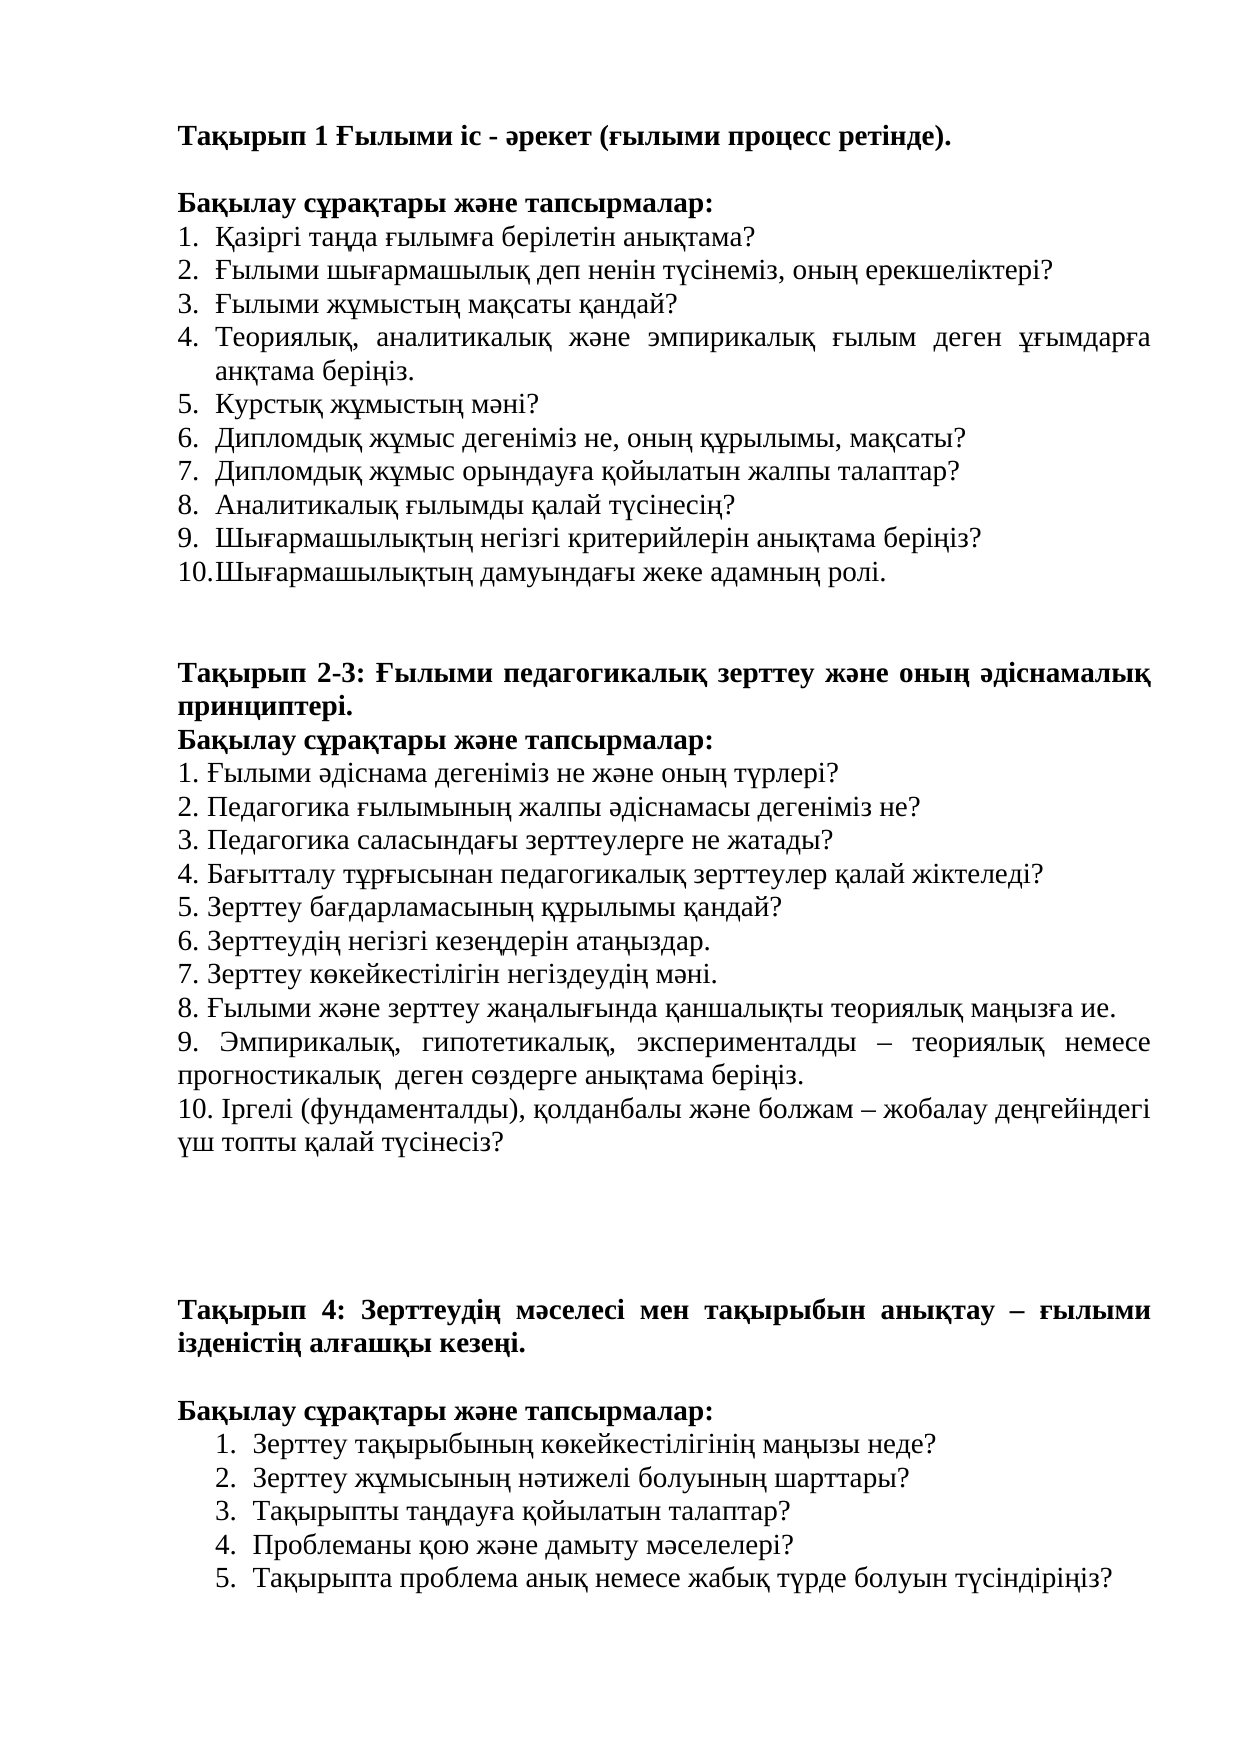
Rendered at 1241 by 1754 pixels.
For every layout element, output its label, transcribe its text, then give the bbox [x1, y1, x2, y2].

list Зерттеу бағдарламасының құрылымы қандай? [177, 889, 1152, 923]
text 9. Эмпирикалық, гипотетикалық, эксперименталды – теориялық немесе прогностикалық деген сөздерге анықтама беріңіз. [177, 1024, 1152, 1091]
list Теориялық, аналитикалық және эмпирикалық ғылым деген ұғымдарға анқтама беріңіз. [177, 319, 1152, 386]
list Аналитикалық ғылымды қалай түсінесің? [177, 487, 1152, 521]
text Тақырып 2-3: Ғылыми педагогикалық зерттеу және оның әдіснамалық принциптері. [177, 655, 1152, 722]
list Зерттеу көкейкестілігін негіздеудің мәні. [177, 957, 1152, 990]
list Ғылыми және зерттеу жаңалығында қаншалықты теориялық маңызға ие. [177, 990, 1152, 1024]
list Тақырыпта проблема анық немесе жабық түрде болуын түсіндіріңіз? [215, 1560, 1152, 1594]
list Қазіргі таңда ғылымға берілетін анықтама? [177, 219, 1152, 252]
list Ғылыми әдіснама дегеніміз не және оның түрлері? [177, 755, 1152, 789]
list Ғылыми жұмыстың мақсаты қандай? [177, 286, 1152, 319]
list Дипломдық жұмыс орындауға қойылатын жалпы талаптар? [177, 453, 1152, 487]
list Зерттеу жұмысының нәтижелі болуының шарттары? [215, 1460, 1152, 1493]
list Зерттеу тақырыбының көкейкестілігінің маңызы неде? [215, 1426, 1152, 1460]
list Педагогика саласындағы зерттеулерге не жатады? [177, 822, 1152, 856]
list Бағытталу тұрғысынан педагогикалық зерттеулер қалай жіктеледі? [177, 856, 1152, 889]
text 10. Іргелі (фундаменталды), қолданбалы және болжам – жобалау деңгейіндегі үш топты қалай түсінесіз? [177, 1091, 1152, 1158]
list Дипломдық жұмыс дегеніміз не, оның құрылымы, мақсаты? [177, 420, 1152, 453]
text Бақылау сұрақтары және тапсырмалар: [177, 185, 1152, 219]
list Проблеманы қою және дамыту мәселелері? [215, 1527, 1152, 1560]
text Тақырып 4: Зерттеудің мәселесі мен тақырыбын анықтау – ғылыми ізденістің алғашқы кезеңі. [177, 1292, 1152, 1359]
text Бақылау сұрақтары және тапсырмалар: [177, 1393, 1152, 1426]
list Тақырыпты таңдауға қойылатын талаптар? [215, 1493, 1152, 1527]
list Курстық жұмыстың мәні? [177, 386, 1152, 420]
text Бақылау сұрақтары және тапсырмалар: [177, 722, 1152, 755]
list Шығармашылықтың дамуындағы жеке адамның ролі. [177, 554, 1152, 588]
list Педагогика ғылымының жалпы әдіснамасы дегеніміз не? [177, 789, 1152, 822]
list Ғылыми шығармашылық деп ненін түсінеміз, оның ерекшеліктері? [177, 252, 1152, 286]
text Тақырып 1 Ғылыми іс - әрекет (ғылыми процесс ретінде). [177, 118, 1152, 152]
list Зерттеудің негізгі кезеңдерін атаңыздар. [177, 923, 1152, 957]
list Шығармашылықтың негізгі критерийлерін анықтама беріңіз? [177, 521, 1152, 554]
